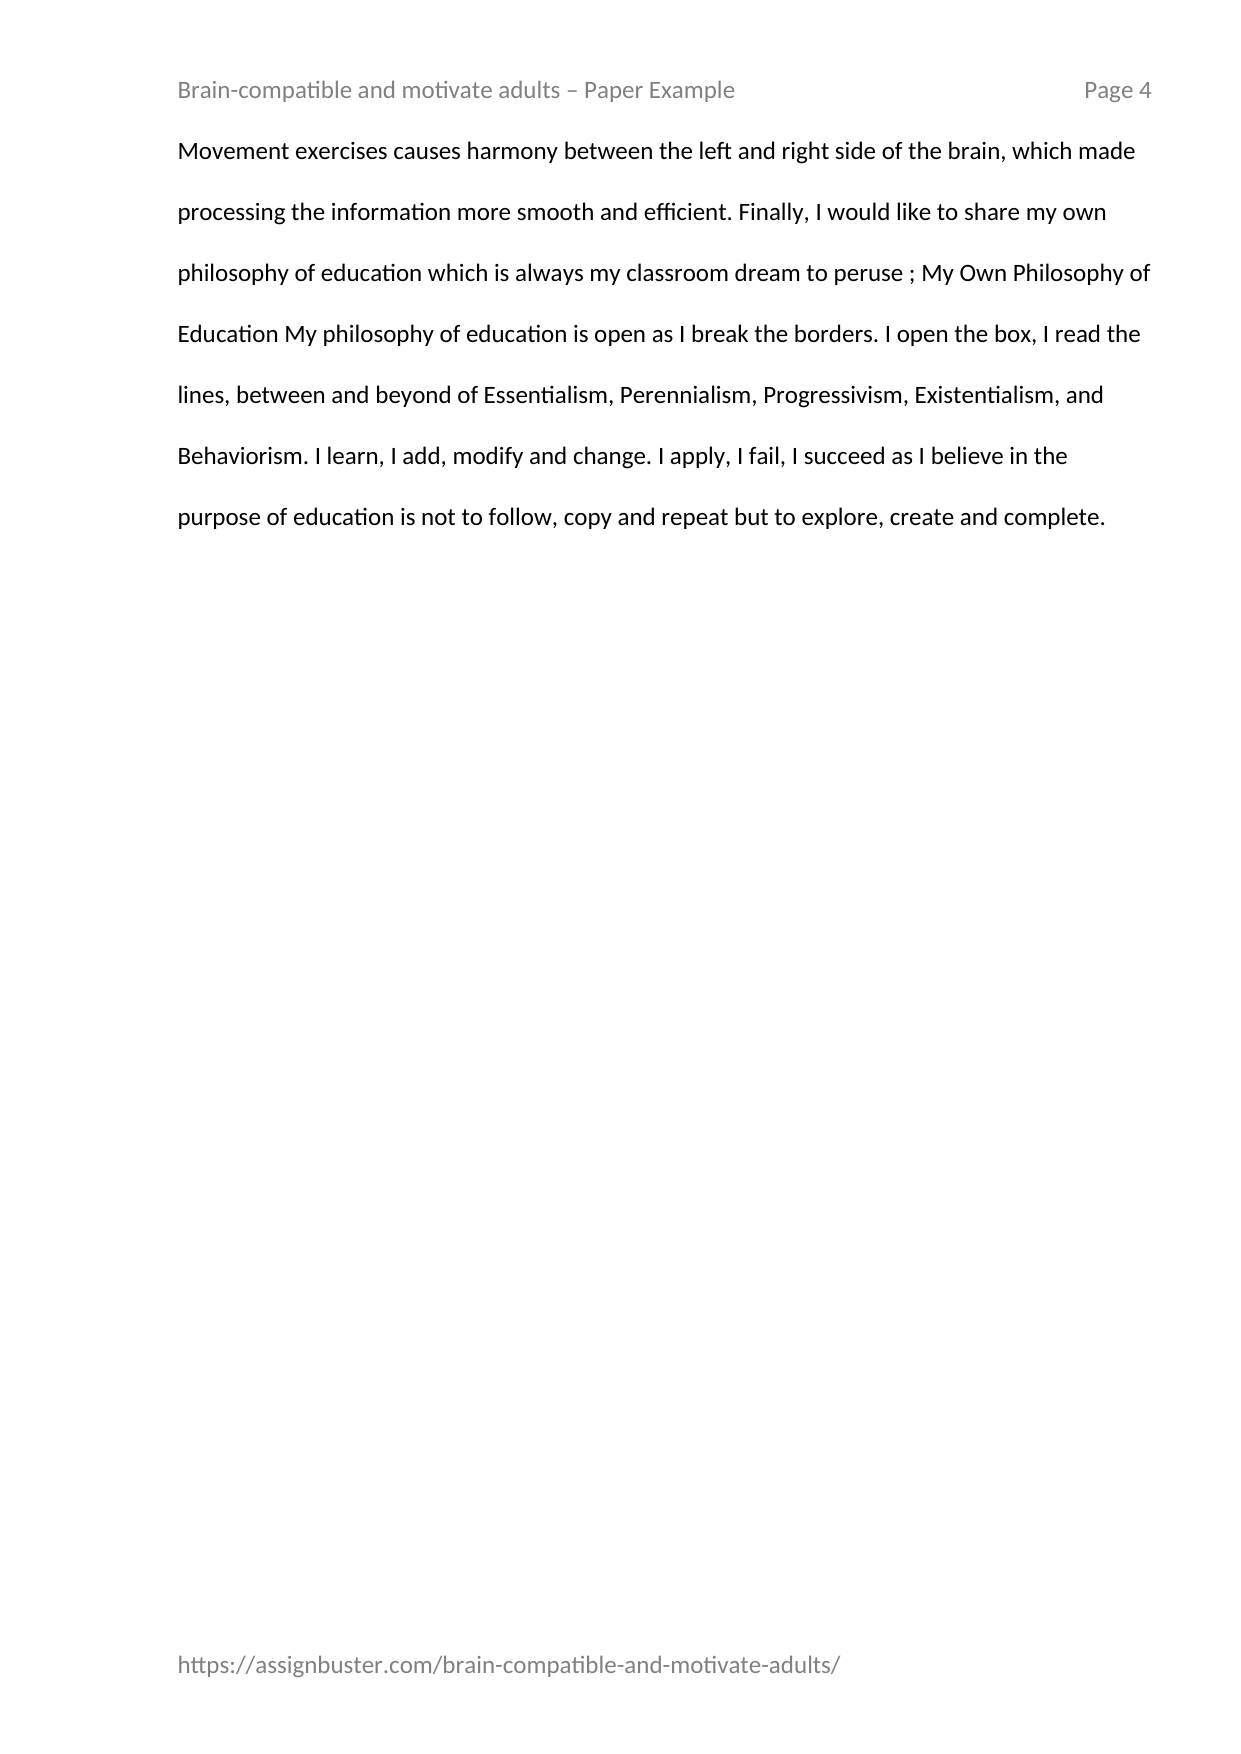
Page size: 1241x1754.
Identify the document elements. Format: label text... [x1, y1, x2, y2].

text Movement exercises causes harmony between the left and right side of the brain, which made processing the information more smooth and efficient. Finally, I would like to share my own philosophy of education which is always my classroom dream to peruse ; My Own Philosophy of Education My philosophy of education is open as I break the borders. I open the box, I read the lines, between and beyond of Essentialism, Perennialism, Progressivism, Existentialism, and Behaviorism. I learn, I add, modify and change. I apply, I fail, I succeed as I believe in the purpose of education is not to follow, copy and repeat but to explore, create and complete. [177, 135, 1152, 532]
